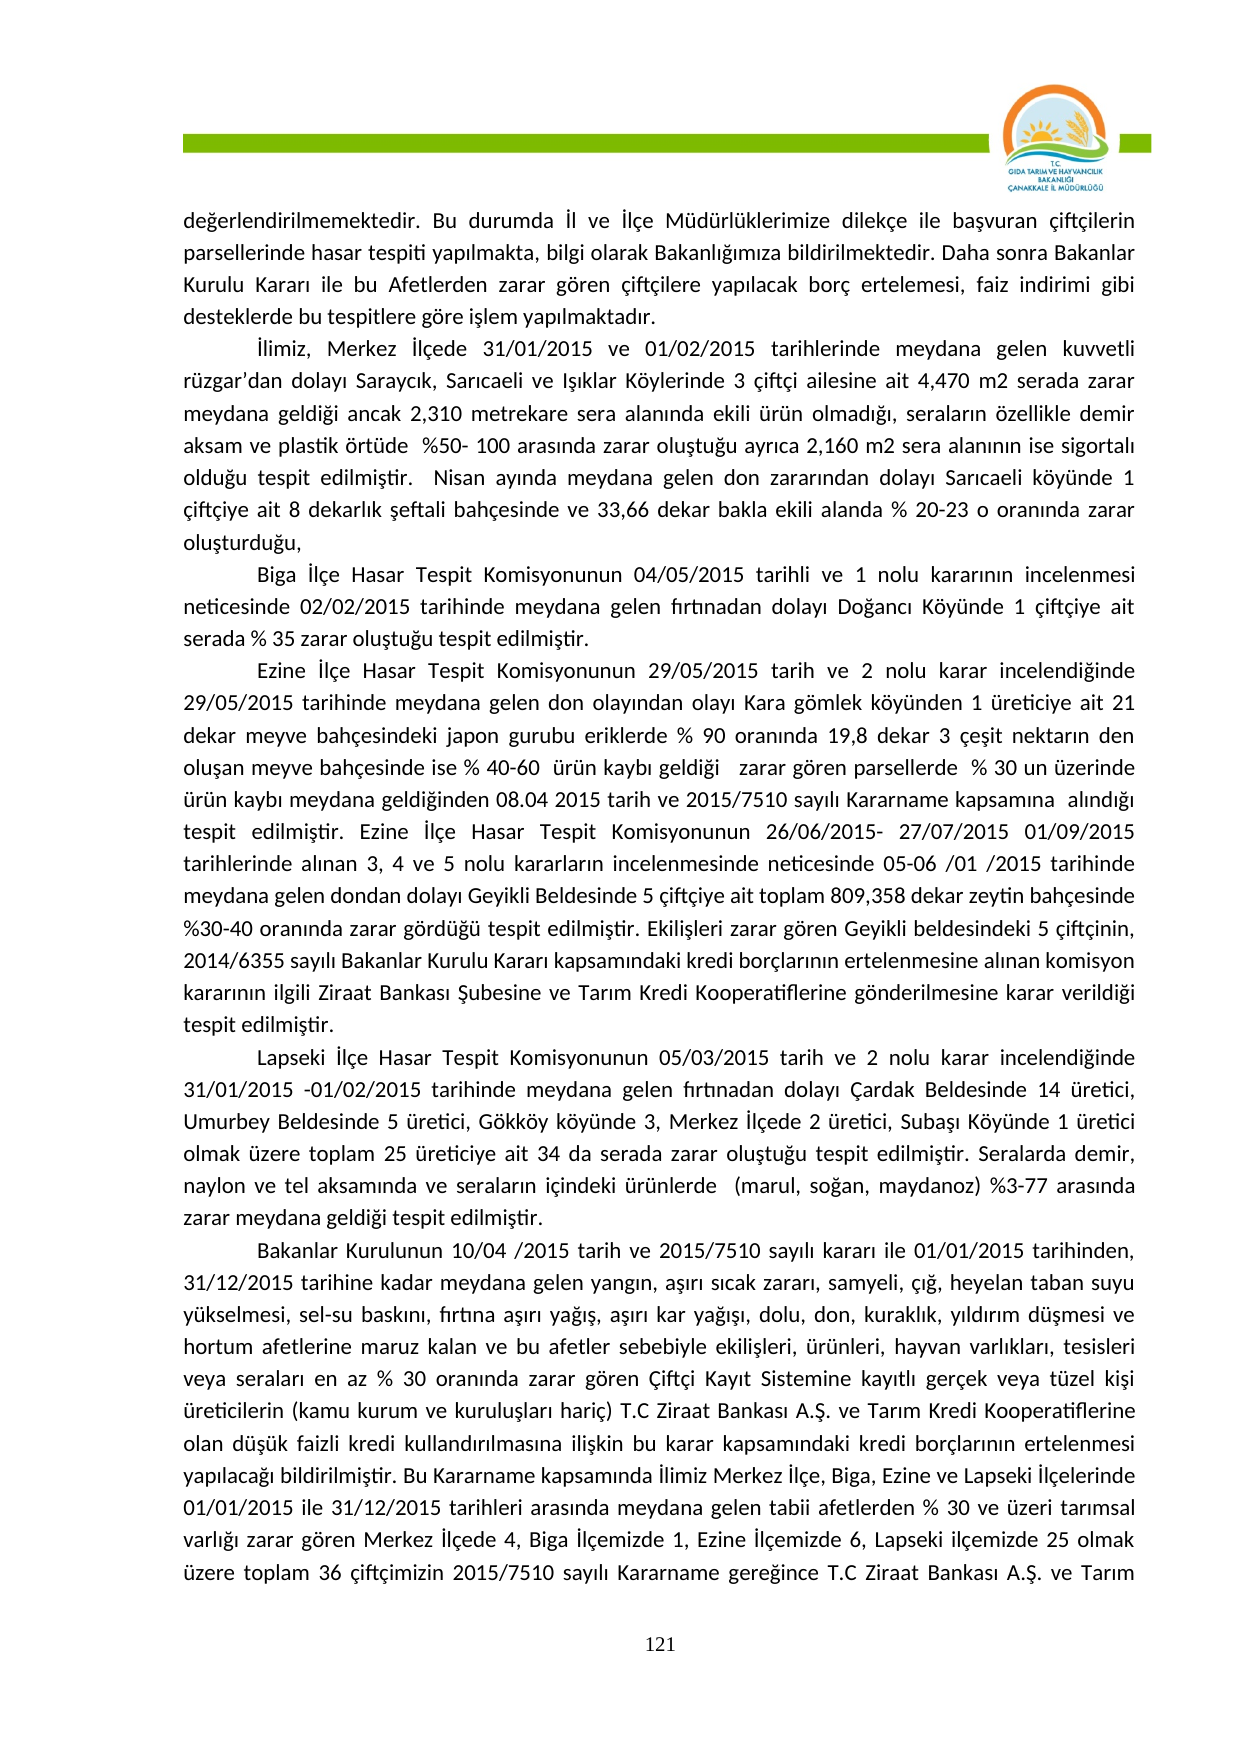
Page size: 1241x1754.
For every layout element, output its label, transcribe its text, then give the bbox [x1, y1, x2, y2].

list Biga İlçe Hasar Tespit Komisyonunun 04/05/2015 tarihli ve 1 nolu kararının incelenmesi neticesinde 02/02/2015 tarihinde meydana gelen fırtınadan dolayı Doğancı Köyünde 1 çiftçiye ait serada % 35 zarar oluştuğu tespit edilmiştir. [183, 560, 1137, 652]
list İlimiz, Merkez İlçede 31/01/2015 ve 01/02/2015 tarihlerinde meydana gelen kuvvetli rüzgar’dan dolayı Saraycık, Sarıcaeli ve Işıklar Köylerinde 3 çiftçi ailesine ait 4,470 m2 serada zarar meydana geldiği ancak 2,310 metrekare sera alanında ekili ürün olmadığı, seraların özellikle demir aksam ve plastik örtüde %50- 100 arasında zarar oluştuğu ayrıca 2,160 m2 sera alanının ise sigortalı olduğu tespit edilmiştir. Nisan ayında meydana gelen don zararından dolayı Sarıcaeli köyünde 1 çiftçiye ait 8 dekarlık şeftali bahçesinde ve 33,66 dekar bakla ekili alanda % 20-23 o oranında zarar oluşturduğu, [183, 334, 1137, 556]
list Ezine İlçe Hasar Tespit Komisyonunun 29/05/2015 tarih ve 2 nolu karar incelendiğinde 29/05/2015 tarihinde meydana gelen don olayından olayı Kara gömlek köyünden 1 üreticiye ait 21 dekar meyve bahçesindeki japon gurubu eriklerde % 90 oranında 19,8 dekar 3 çeşit nektarın den oluşan meyve bahçesinde ise % 40-60 ürün kaybı geldiği zarar gören parsellerde % 30 un üzerinde ürün kaybı meydana geldiğinden 08.04 2015 tarih ve 2015/7510 sayılı Kararname kapsamına alındığı tespit edilmiştir. Ezine İlçe Hasar Tespit Komisyonunun 26/06/2015- 27/07/2015 01/09/2015 tarihlerinde alınan 3, 4 ve 5 nolu kararların incelenmesinde neticesinde 05-06 /01 /2015 tarihinde meydana gelen dondan dolayı Geyikli Beldesinde 5 çiftçiye ait toplam 809,358 dekar zeytin bahçesinde %30-40 oranında zarar gördüğü tespit edilmiştir. Ekilişleri zarar gören Geyikli beldesindeki 5 çiftçinin, 2014/6355 sayılı Bakanlar Kurulu Kararı kapsamındaki kredi borçlarının ertelenmesine alınan komisyon kararının ilgili Ziraat Bankası Şubesine ve Tarım Kredi Kooperatiflerine gönderilmesine karar verildiği tespit edilmiştir. [183, 656, 1137, 1038]
picture [183, 73, 1152, 206]
list Lapseki İlçe Hasar Tespit Komisyonunun 05/03/2015 tarih ve 2 nolu karar incelendiğinde 31/01/2015 -01/02/2015 tarihinde meydana gelen fırtınadan dolayı Çardak Beldesinde 14 üretici, Umurbey Beldesinde 5 üretici, Gökköy köyünde 3, Merkez İlçede 2 üretici, Subaşı Köyünde 1 üretici olmak üzere toplam 25 üreticiye ait 34 da serada zarar oluştuğu tespit edilmiştir. Seralarda demir, naylon ve tel aksamında ve seraların içindeki ürünlerde (marul, soğan, maydanoz) %3-77 arasında zarar meydana geldiği tespit edilmiştir. [183, 1043, 1137, 1232]
